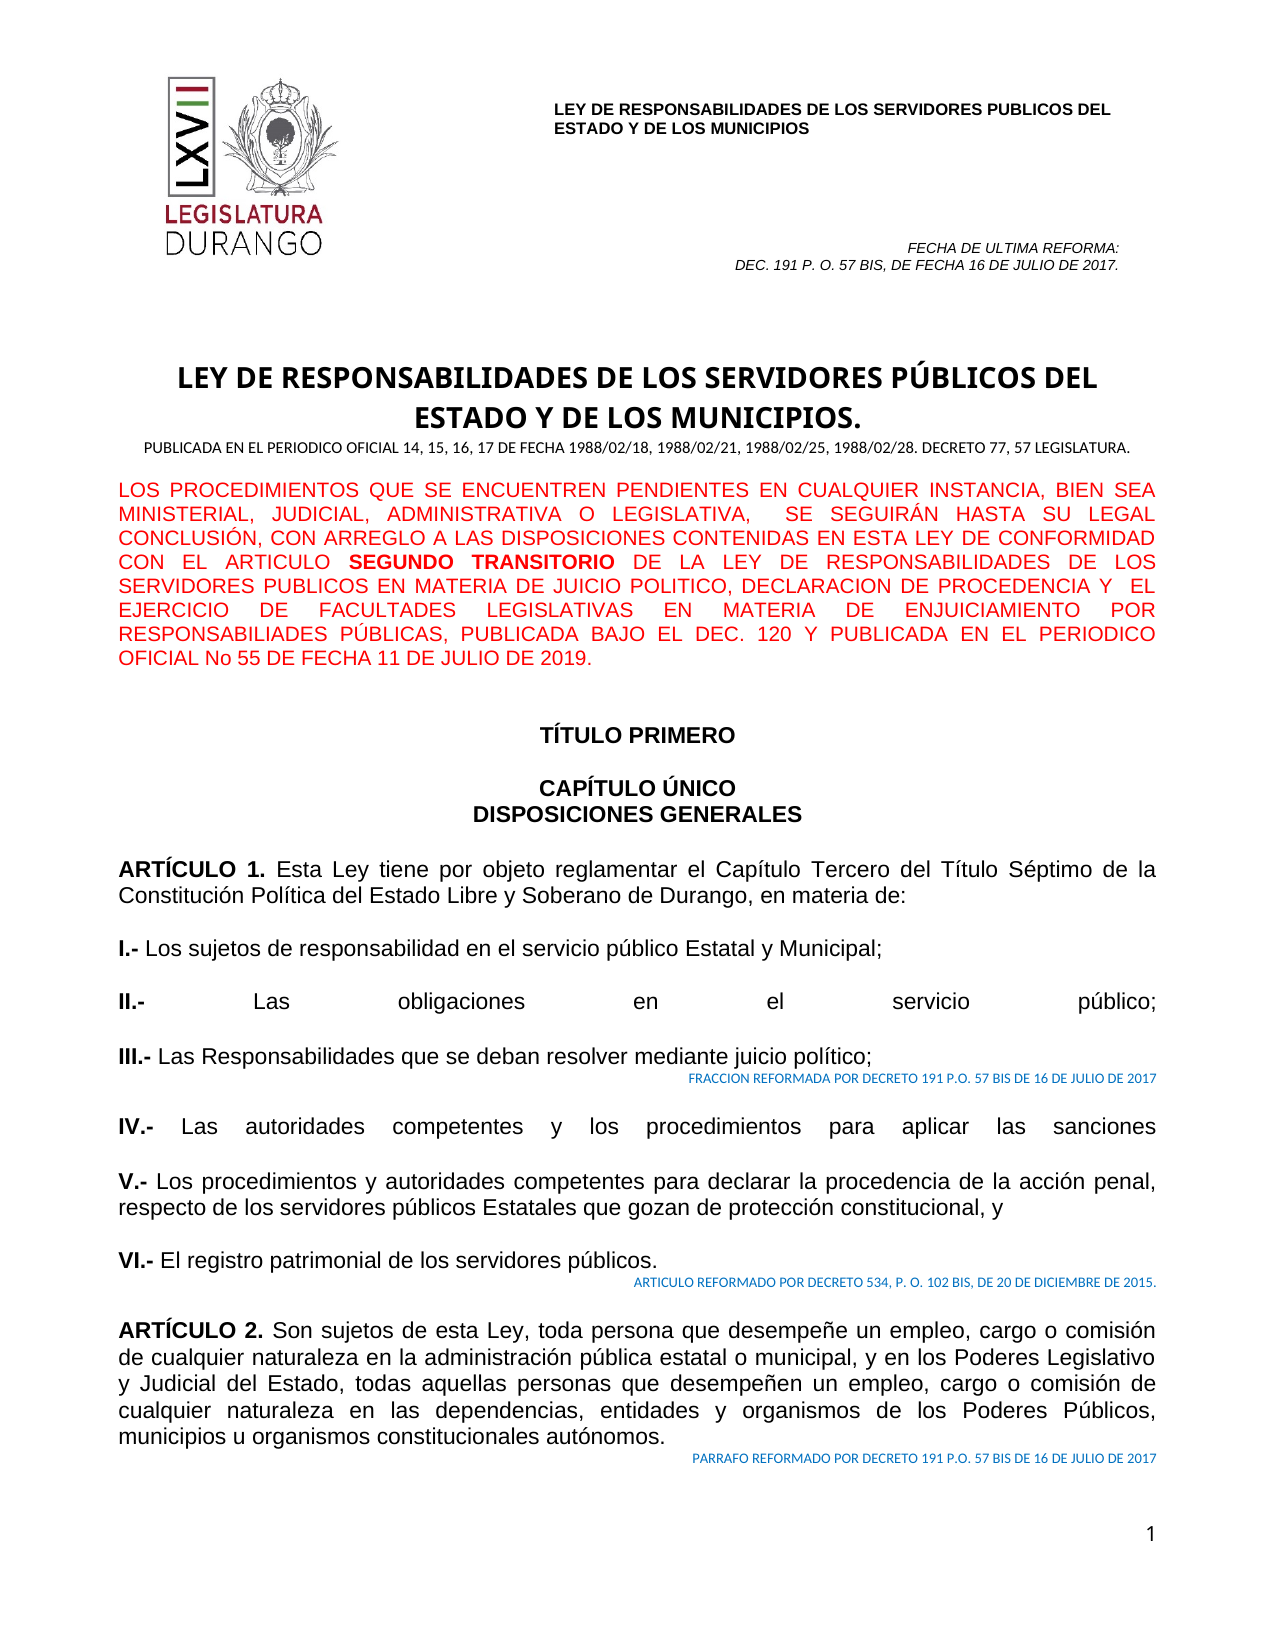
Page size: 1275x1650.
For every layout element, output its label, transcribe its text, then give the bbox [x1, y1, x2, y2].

text III.- Las Responsabilidades que se deban resolver mediante juicio político; [118, 1043, 1157, 1069]
text ARTÍCULO 1. Esta Ley tiene por objeto reglamentar el Capítulo Tercero del Título Séptimo de la Constitución Política del Estado Libre y Soberano de Durango, en materia de: [118, 856, 1157, 909]
text II.- Las obligaciones en el servicio público; [118, 988, 1157, 1043]
text TÍTULO PRIMERO [118, 722, 1157, 748]
text PUBLICADA EN EL PERIODICO OFICIAL 14, 15, 16, 17 DE FECHA 1988/02/18, 1988/02/21, 1988/02/25, 1988/02/28. DECRETO 77, 57 LEGISLATURA. [118, 437, 1157, 457]
text PARRAFO REFORMADO POR DECRETO 191 P.O. 57 BIS DE 16 DE JULIO DE 2017 [118, 1449, 1157, 1467]
text LEY DE RESPONSABILIDADES DE LOS SERVIDORES PÚBLICOS DEL ESTADO Y DE LOS MUNICIPIOS. [118, 358, 1157, 437]
picture [163, 73, 341, 258]
text ARTICULO REFORMADO POR DECRETO 534, P. O. 102 BIS, DE 20 DE DICIEMBRE DE 2015. [118, 1273, 1157, 1291]
text I.- Los sujetos de responsabilidad en el servicio público Estatal y Municipal; [118, 935, 1157, 961]
text ARTÍCULO 2. Son sujetos de esta Ley, toda persona que desempeñe un empleo, cargo o comisión de cualquier naturaleza en la administración pública estatal o municipal, y en los Poderes Legislativo y Judicial del Estado, todas aquellas personas que desempeñen un empleo, cargo o comisión de cualquier naturaleza en las dependencias, entidades y organismos de los Poderes Públicos, municipios u organismos constitucionales autónomos. [118, 1317, 1157, 1449]
text VI.- El registro patrimonial de los servidores públicos. [118, 1247, 1157, 1273]
text CAPÍTULO ÚNICO DISPOSICIONES GENERALES [118, 748, 1157, 856]
text V.- Los procedimientos y autoridades competentes para declarar la procedencia de la acción penal, respecto de los servidores públicos Estatales que gozan de protección constitucional, y [118, 1168, 1157, 1221]
text LOS PROCEDIMIENTOS QUE SE ENCUENTREN PENDIENTES EN CUALQUIER INSTANCIA, BIEN SEA MINISTERIAL, JUDICIAL, ADMINISTRATIVA O LEGISLATIVA, SE SEGUIRÁN HASTA SU LEGAL CONCLUSIÓN, CON ARREGLO A LAS DISPOSICIONES CONTENIDAS EN ESTA LEY DE CONFORMIDAD CON EL ARTICULO SEGUNDO TRANSITORIO DE LA LEY DE RESPONSABILIDADES DE LOS SERVIDORES PUBLICOS EN MATERIA DE JUICIO POLITICO, DECLARACION DE PROCEDENCIA Y EL EJERCICIO DE FACULTADES LEGISLATIVAS EN MATERIA DE ENJUICIAMIENTO POR RESPONSABILIADES PÚBLICAS, PUBLICADA BAJO EL DEC. 120 Y PUBLICADA EN EL PERIODICO OFICIAL No 55 DE FECHA 11 DE JULIO DE 2019. [118, 478, 1157, 669]
text IV.- Las autoridades competentes y los procedimientos para aplicar las sanciones [118, 1113, 1157, 1168]
text FRACCION REFORMADA POR DECRETO 191 P.O. 57 BIS DE 16 DE JULIO DE 2017 [118, 1069, 1157, 1087]
